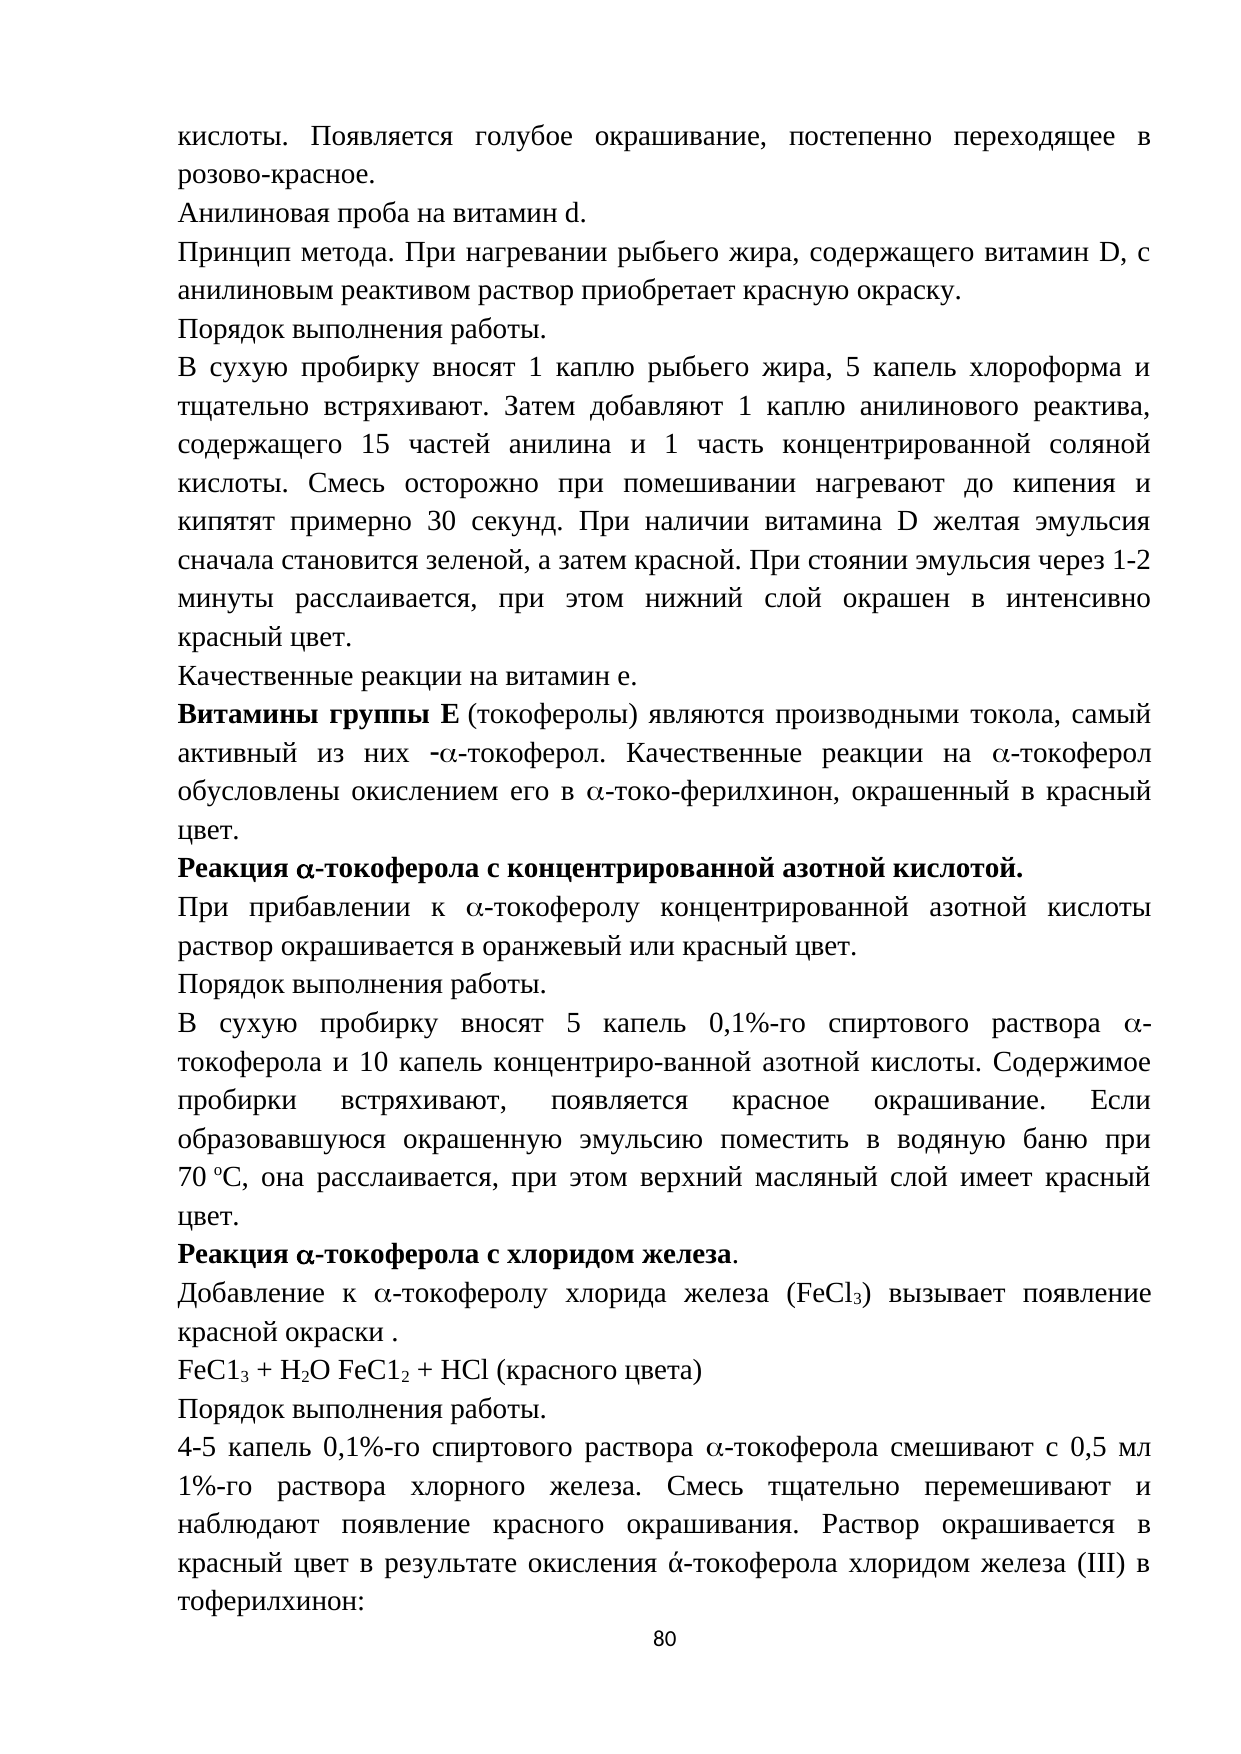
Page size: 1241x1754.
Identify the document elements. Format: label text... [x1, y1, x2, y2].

text Порядок выполнения работы. [177, 966, 1152, 1000]
text Качественные реакции на витамин е. [177, 658, 1152, 691]
text При прибавлении к -токоферолу концентрированной азотной кислоты раствор окрашивается в оранжевый или красный цвет. [177, 889, 1152, 961]
text FеС13 + Н2О FеС12 + HCl (красного цвета) [177, 1352, 1152, 1386]
text Витамины группы Е (токоферолы) являются производными токола, самый активный из них -токоферол. Качественные реакции на -токоферол обусловлены окислением его в -токо-ферилхинон, окрашенный в красный цвет. [177, 696, 1152, 846]
text Принцип метода. При нагревании рыбьего жира, содержащего витамин D, с анилиновым реактивом раствор приобретает красную окраску. [177, 234, 1152, 306]
text 4-5 капель 0,1%-го спиртового раствора -токоферола смешивают с 0,5 мл 1%-го раствора хлорного железа. Смесь тщательно перемешивают и наблюдают появление красного окрашивания. Раствор окрашивается в красный цвет в результате окисления ά-токоферола хлоридом железа (III) в тоферилхинон: [177, 1429, 1152, 1617]
text Анилиновая проба на витамин d. [177, 195, 1152, 229]
text Добавление к -токоферолу хлорида железа (FeCl3) вызывает появление красной окраски . [177, 1275, 1152, 1347]
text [177, 118, 1152, 190]
text В сухую пробирку вносят 5 капель 0,1%-го спиртового раствора -токоферола и 10 капель концентриро-ванной азотной кислоты. Содержимое пробирки встряхивают, появляется красное окрашивание. Если образовавшуюся окрашенную эмульсию поместить в водяную баню при 70 оС, она расслаивается, при этом верхний масляный слой имеет красный цвет. [177, 1005, 1152, 1231]
text Порядок выполнения работы. [177, 311, 1152, 344]
text В сухую пробирку вносят 1 каплю рыбьего жира, 5 капель хлороформа и тщательно встряхивают. Затем добавляют 1 каплю анилинового реактива, содержащего 15 частей анилина и 1 часть концентрированной соляной кислоты. Смесь осторожно при помешивании нагревают до кипения и кипятят примерно 30 секунд. При наличии витамина D желтая эмульсия сначала становится зеленой, а затем красной. При стоянии эмульсия через 1-2 минуты расслаивается, при этом нижний слой окрашен в интенсивно красный цвет. [177, 349, 1152, 653]
text Реакция -токоферола с концентрированной азотной кислотой. [177, 851, 1152, 884]
text Порядок выполнения работы. [177, 1391, 1152, 1424]
text Реакция -токоферола с хлоридом железа. [177, 1236, 1152, 1270]
